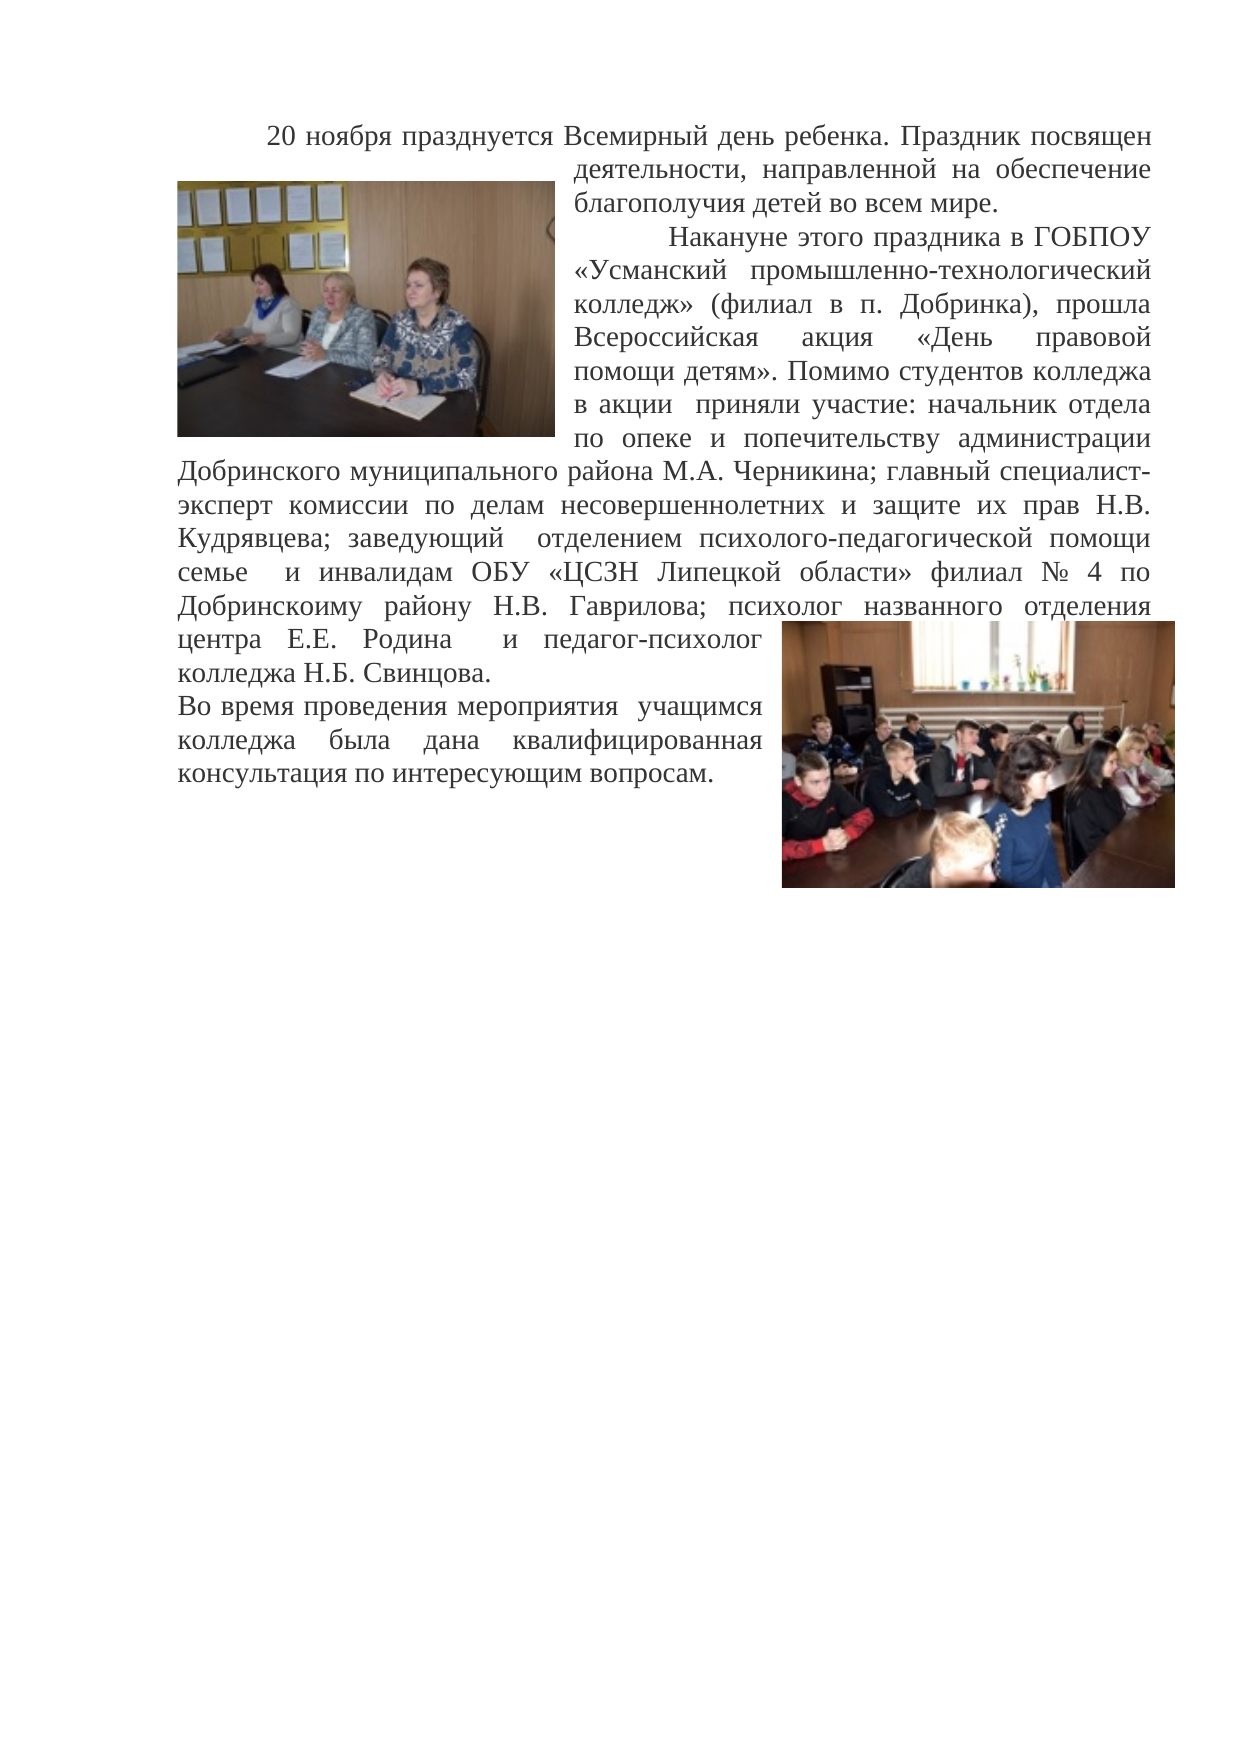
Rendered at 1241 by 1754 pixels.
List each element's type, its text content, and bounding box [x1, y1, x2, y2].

text Накануне этого праздника в ГОБПОУ «Усманский промышленно-технологический колледж» (филиал в п. Добринка), прошла Всероссийская акция «День правовой помощи детям». Помимо студентов колледжа в акции приняли участие: начальник отдела по опеке и попечительству администрации Добринского муниципального района М.А. Черникина; главный специалист-эксперт комиссии по делам несовершеннолетних и защите их прав Н.В. Кудрявцева; заведующий отделением психолого-педагогической помощи семье и инвалидам ОБУ «ЦСЗН Липецкой области» филиал № 4 по Добринскоиму району Н.В. Гаврилова; психолог названного отделения центра Е.Е. Родина и педагог-психолог колледжа Н.Б. Свинцова. [177, 219, 1152, 688]
picture [778, 621, 1175, 884]
text Во время проведения мероприятия учащимся колледжа была дана квалифицированная консультация по интересующим вопросам. [177, 688, 778, 789]
picture [173, 181, 555, 434]
text 20 ноября празднуется Всемирный день ребенка. Праздник посвящен деятельности, направленной на обеспечение благополучия детей во всем мире. [177, 118, 1152, 219]
